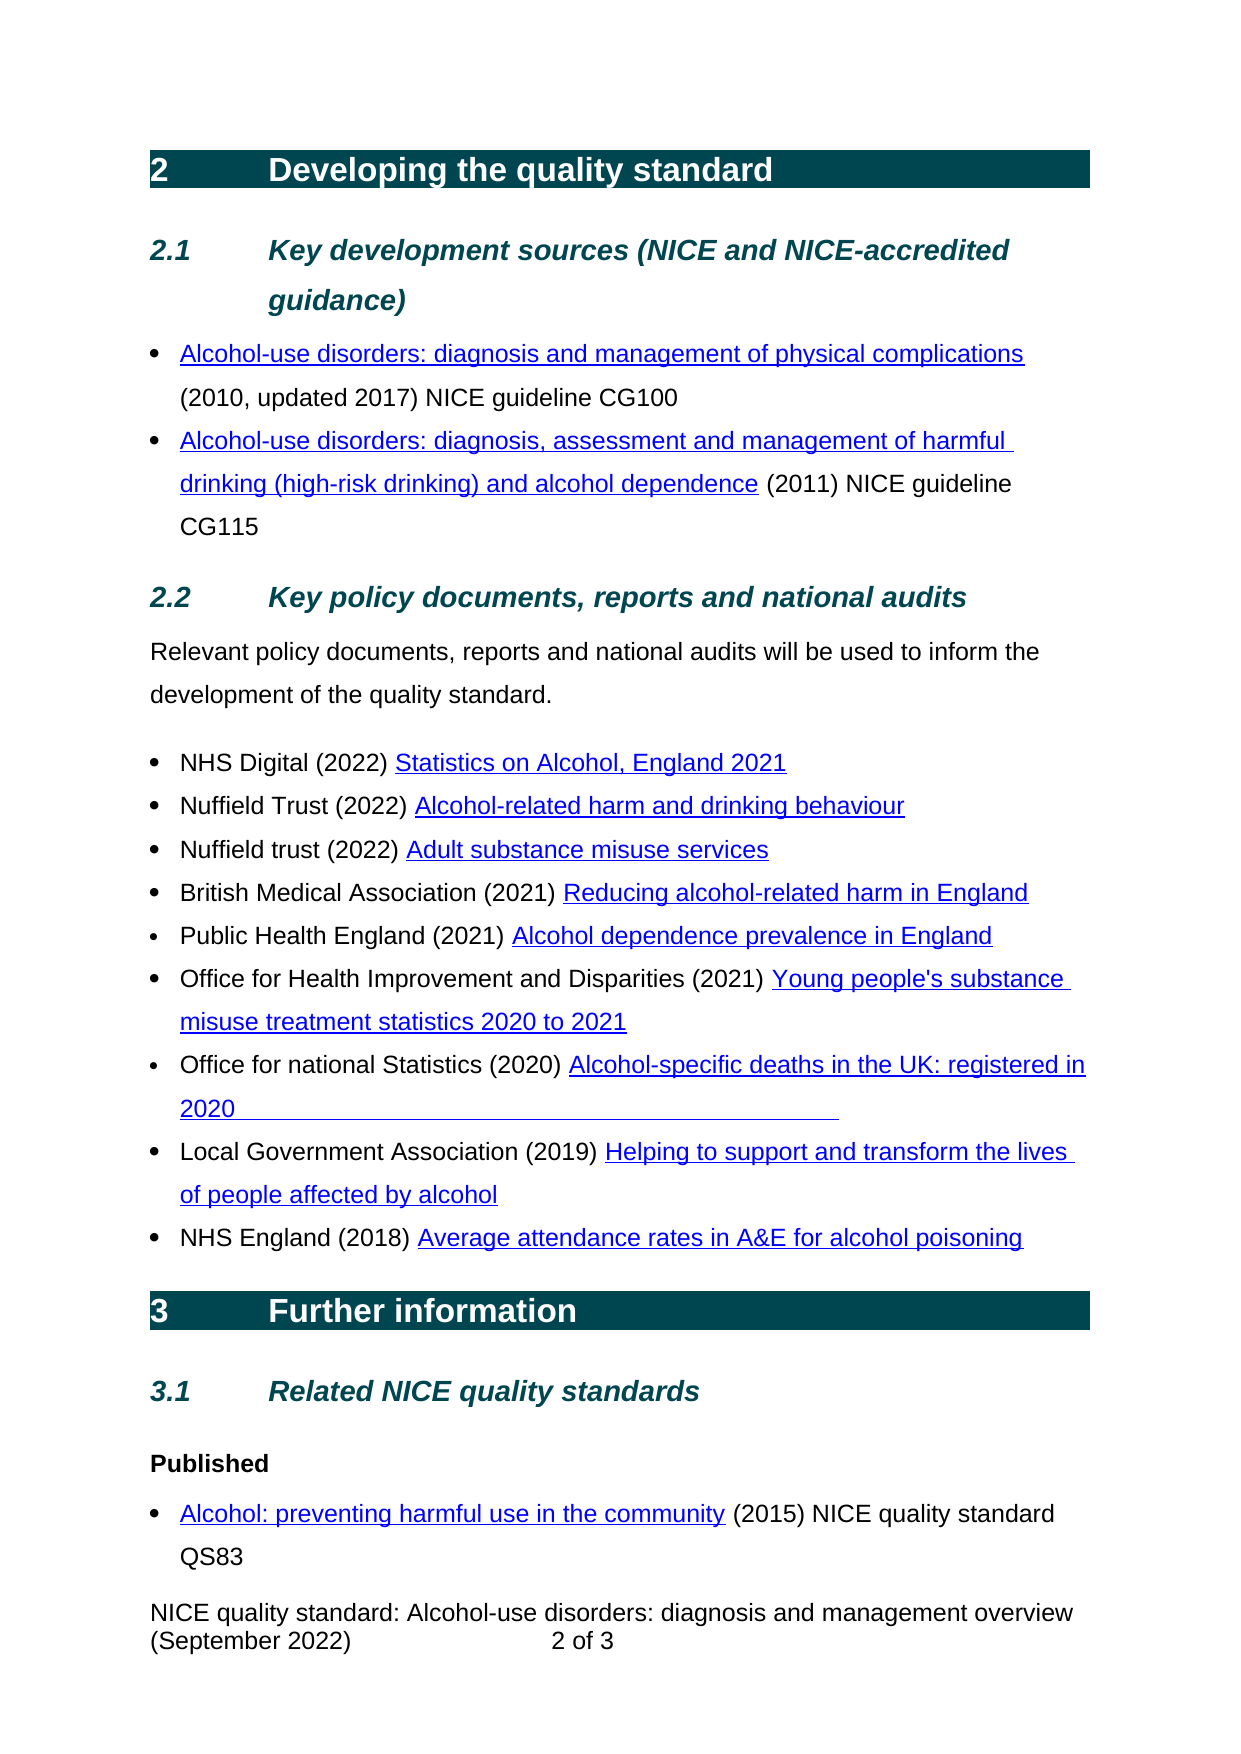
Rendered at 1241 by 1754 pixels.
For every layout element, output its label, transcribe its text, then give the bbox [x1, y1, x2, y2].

subtitle Further information [150, 1291, 1090, 1330]
text Public Health England (2021) Alcohol dependence prevalence in England [150, 921, 1090, 950]
text NHS Digital (2022) Statistics on Alcohol, England 2021 [150, 748, 1090, 777]
subtitle Related NICE quality standards [150, 1374, 1090, 1407]
text Office for national Statistics (2020) Alcohol-specific deaths in the UK: registered in 2020 [150, 1051, 1090, 1122]
text Nuffield trust (2022) Adult substance misuse services [150, 834, 1090, 863]
text British Medical Association (2021) Reducing alcohol-related harm in England [150, 878, 1090, 907]
text NHS England (2018) Average attendance rates in A&E for alcohol poisoning [150, 1223, 1090, 1252]
text Alcohol: preventing harmful use in the community (2015) NICE quality standard QS83 [150, 1499, 1090, 1571]
text Alcohol-use disorders: diagnosis and management of physical complications (2010, updated 2017) NICE guideline CG100 [150, 339, 1090, 411]
text Nuffield Trust (2022) Alcohol-related harm and drinking behaviour [150, 791, 1090, 820]
text Alcohol-use disorders: diagnosis, assessment and management of harmful drinking (high-risk drinking) and alcohol dependence (2011) NICE guideline CG115 [150, 426, 1090, 541]
subtitle Key policy documents, reports and national audits [150, 580, 1090, 614]
subtitle Developing the quality standard [150, 150, 1090, 188]
subtitle Key development sources (NICE and NICE-accredited guidance) [150, 233, 1090, 316]
text Relevant policy documents, reports and national audits will be used to inform the development of the quality standard. [150, 637, 1090, 709]
subtitle Published [150, 1449, 1090, 1478]
text Local Government Association (2019) Helping to support and transform the lives of people affected by alcohol [150, 1137, 1090, 1209]
text Office for Health Improvement and Disparities (2021) Young people's substance misuse treatment statistics 2020 to 2021 [150, 964, 1090, 1036]
